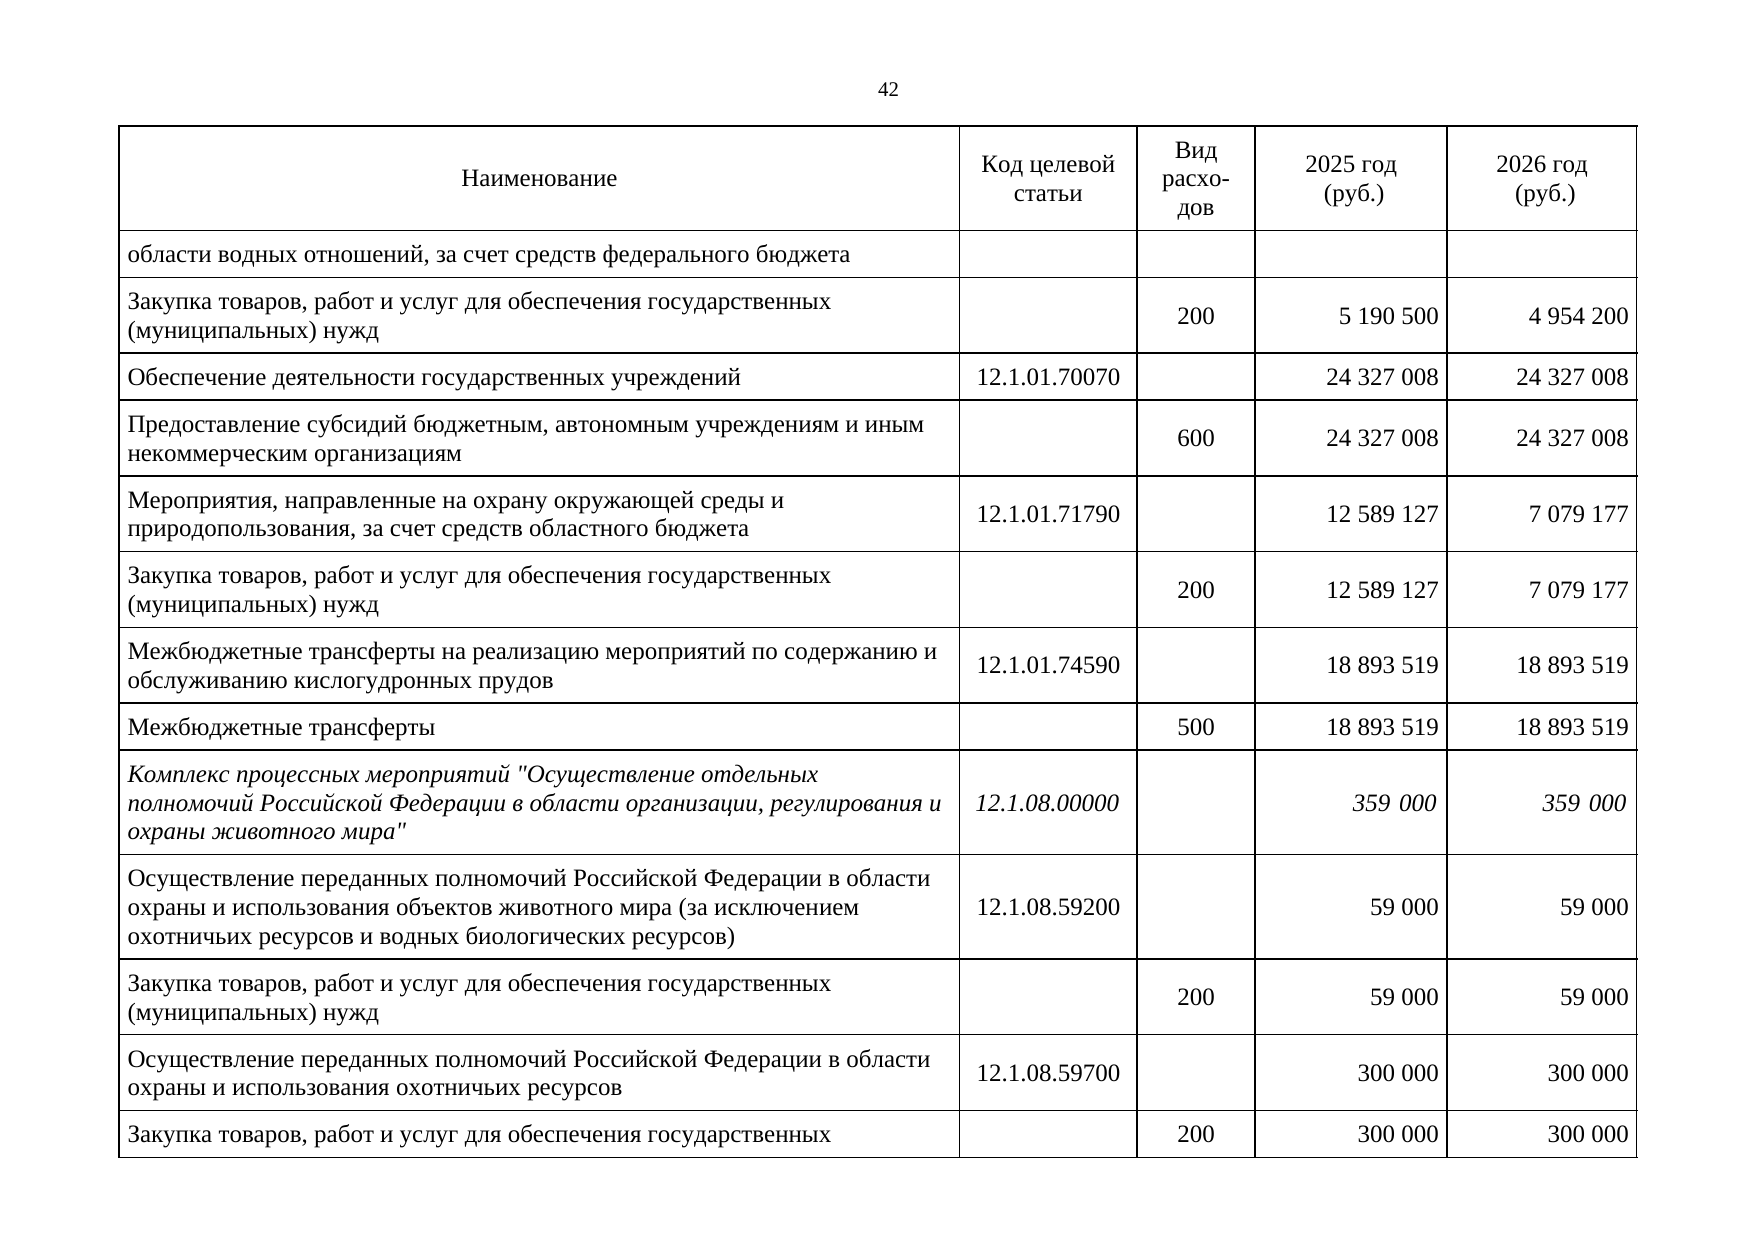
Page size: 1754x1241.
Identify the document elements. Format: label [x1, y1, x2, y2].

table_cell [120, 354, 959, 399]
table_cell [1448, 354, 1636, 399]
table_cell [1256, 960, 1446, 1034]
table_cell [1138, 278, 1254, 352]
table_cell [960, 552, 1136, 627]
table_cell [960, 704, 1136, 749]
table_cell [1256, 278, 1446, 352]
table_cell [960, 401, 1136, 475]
table_header [1256, 127, 1446, 229]
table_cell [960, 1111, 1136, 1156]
table_header [1138, 127, 1254, 229]
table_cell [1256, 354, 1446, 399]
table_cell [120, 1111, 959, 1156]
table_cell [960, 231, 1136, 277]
table_header [1448, 127, 1636, 229]
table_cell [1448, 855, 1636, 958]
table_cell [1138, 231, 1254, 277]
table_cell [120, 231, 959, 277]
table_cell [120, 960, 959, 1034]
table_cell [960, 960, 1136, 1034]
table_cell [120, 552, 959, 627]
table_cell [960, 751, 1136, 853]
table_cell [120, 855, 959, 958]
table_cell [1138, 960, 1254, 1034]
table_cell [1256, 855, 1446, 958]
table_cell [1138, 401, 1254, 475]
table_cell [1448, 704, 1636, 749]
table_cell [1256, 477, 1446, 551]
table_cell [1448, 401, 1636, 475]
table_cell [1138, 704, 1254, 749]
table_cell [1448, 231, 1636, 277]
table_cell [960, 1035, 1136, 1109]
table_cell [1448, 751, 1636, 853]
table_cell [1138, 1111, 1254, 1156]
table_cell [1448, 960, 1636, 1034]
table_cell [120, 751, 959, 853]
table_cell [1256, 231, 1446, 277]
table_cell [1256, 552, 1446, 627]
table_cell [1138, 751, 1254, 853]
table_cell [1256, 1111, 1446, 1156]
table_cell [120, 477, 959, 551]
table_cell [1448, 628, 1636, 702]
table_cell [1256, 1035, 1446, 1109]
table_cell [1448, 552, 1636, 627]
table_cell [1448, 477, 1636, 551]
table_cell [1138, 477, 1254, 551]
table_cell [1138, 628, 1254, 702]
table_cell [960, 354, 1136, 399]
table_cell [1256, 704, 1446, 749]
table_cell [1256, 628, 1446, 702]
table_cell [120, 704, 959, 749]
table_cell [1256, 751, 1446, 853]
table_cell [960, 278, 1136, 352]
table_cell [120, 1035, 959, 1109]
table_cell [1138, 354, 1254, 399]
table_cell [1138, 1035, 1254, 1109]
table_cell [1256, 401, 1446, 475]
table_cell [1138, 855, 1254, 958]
table_header [120, 127, 959, 229]
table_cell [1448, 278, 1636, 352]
table_header [960, 127, 1136, 229]
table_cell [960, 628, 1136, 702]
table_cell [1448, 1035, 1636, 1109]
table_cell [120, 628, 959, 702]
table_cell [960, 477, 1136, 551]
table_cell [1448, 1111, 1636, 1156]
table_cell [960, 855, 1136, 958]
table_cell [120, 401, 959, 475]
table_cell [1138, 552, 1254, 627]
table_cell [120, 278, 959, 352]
